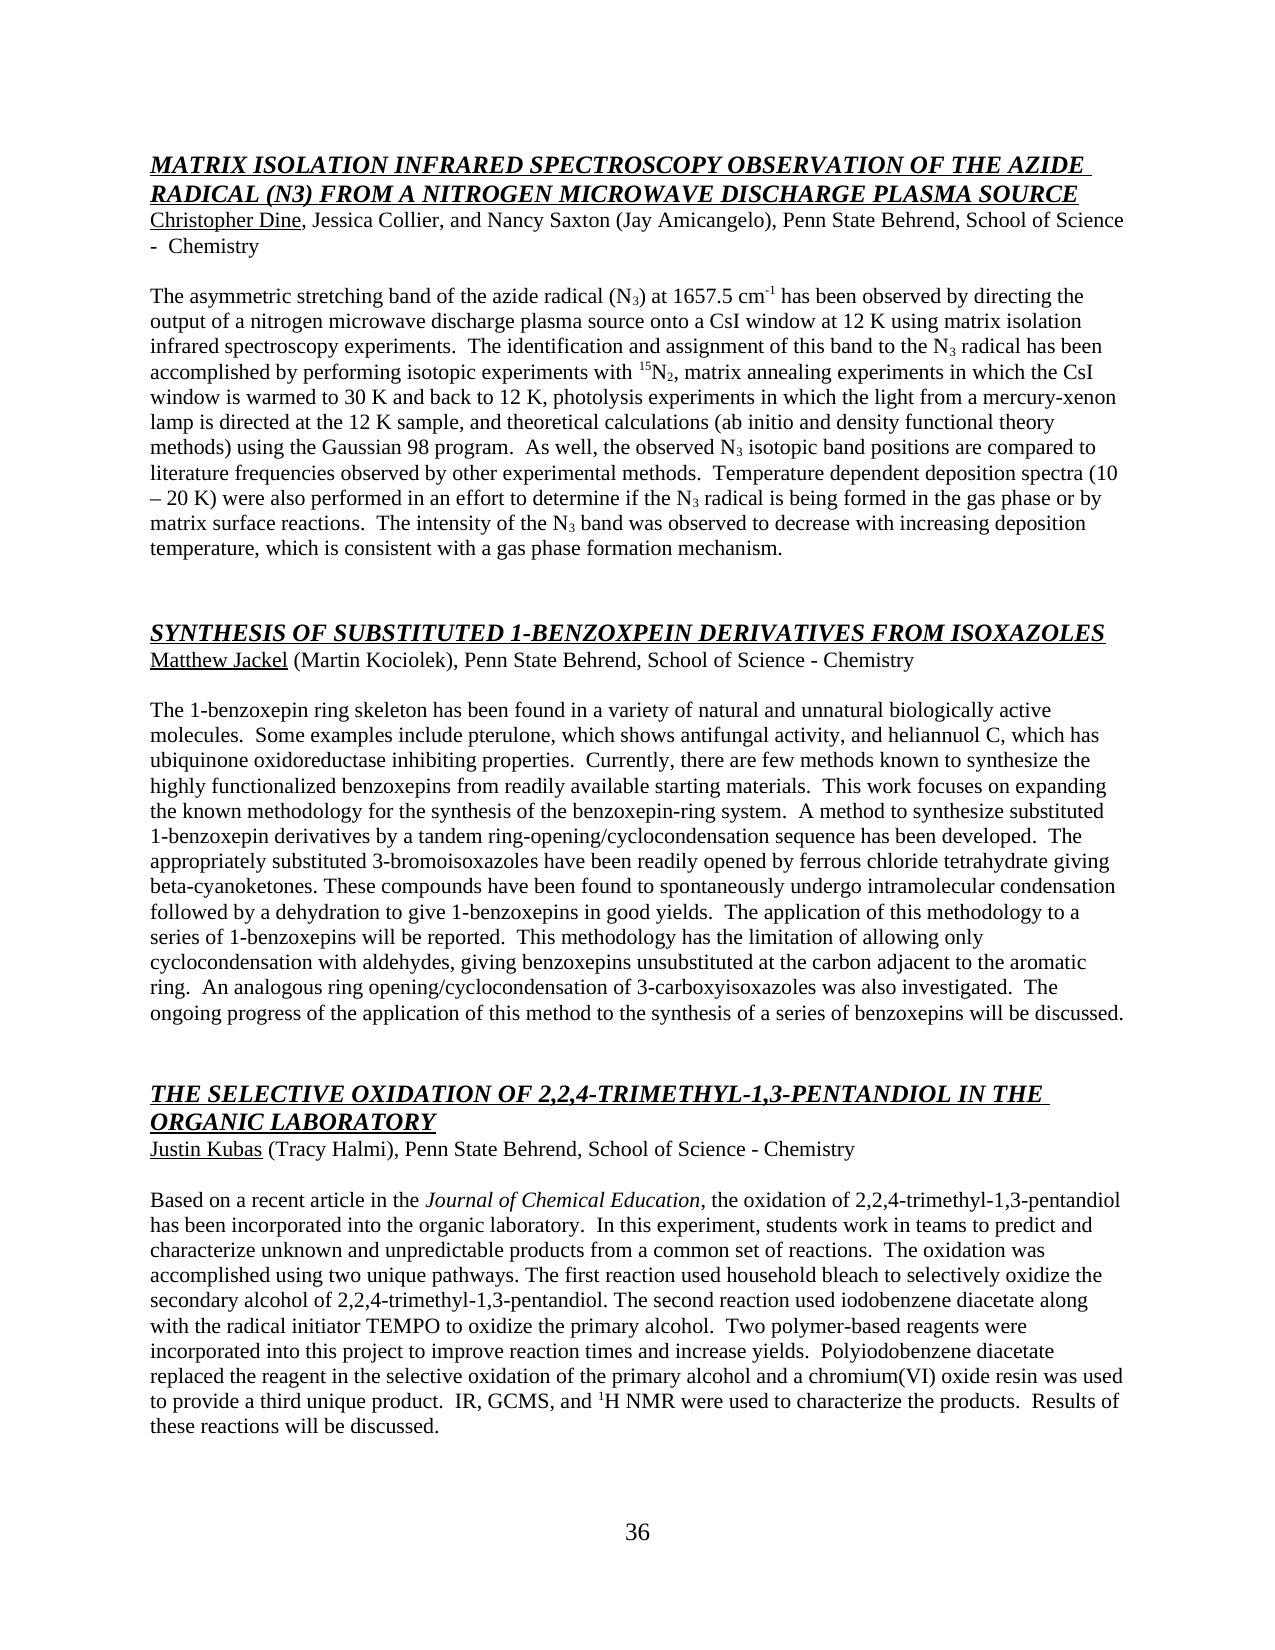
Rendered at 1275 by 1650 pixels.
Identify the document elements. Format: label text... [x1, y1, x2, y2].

subtitle Matrix Isolation Infrared Spectroscopy Observation of the Azide Radical (N3) from a Nitrogen Microwave Discharge Plasma Source [150, 150, 1125, 207]
text Christopher Dine, Jessica Collier, and Nancy Saxton (Jay Amicangelo), Penn State Behrend, School of Science - Chemistry [150, 207, 1125, 258]
text The 1-benzoxepin ring skeleton has been found in a variety of natural and unnatural biologically active molecules. Some examples include pterulone, which shows antifungal activity, and heliannuol C, which has ubiquinone oxidoreductase inhibiting properties. Currently, there are few methods known to synthesize the highly functionalized benzoxepins from readily available starting materials. This work focuses on expanding the known methodology for the synthesis of the benzoxepin-ring system. A method to synthesize substituted 1-benzoxepin derivatives by a tandem ring-opening/cyclocondensation sequence has been developed. The appropriately substituted 3-bromoisoxazoles have been readily opened by ferrous chloride tetrahydrate giving beta-cyanoketones. These compounds have been found to spontaneously undergo intramolecular condensation followed by a dehydration to give 1-benzoxepins in good yields. The application of this methodology to a series of 1-benzoxepins will be reported. This methodology has the limitation of allowing only cyclocondensation with aldehydes, giving benzoxepins unsubstituted at the carbon adjacent to the aromatic ring. An analogous ring opening/cyclocondensation of 3-carboxyisoxazoles was also investigated. The ongoing progress of the application of this method to the synthesis of a series of benzoxepins will be discussed. [150, 697, 1125, 1025]
text Matthew Jackel (Martin Kociolek), Behrend, - Chemistry [150, 647, 1125, 672]
text Based on a recent article in the Journal of Chemical Education, the oxidation of 2,2,4-trimethyl-1,3-pentandiol has been incorporated into the organic laboratory. In this experiment, students work in teams to predict and characterize unknown and unpredictable products from a common set of reactions. The oxidation was accomplished using two unique pathways. The first reaction used household bleach to selectively oxidize the secondary alcohol of 2,2,4-trimethyl-1,3-pentandiol. The second reaction used iodobenzene diacetate along with the radical initiator TEMPO to oxidize the primary alcohol. Two polymer-based reagents were incorporated into this project to improve reaction times and increase yields. Polyiodobenzene diacetate replaced the reagent in the selective oxidation of the primary alcohol and a chromium(VI) oxide resin was used to provide a third unique product. IR, GCMS, and 1H NMR were used to characterize the products. Results of these reactions will be discussed. [150, 1187, 1125, 1439]
subtitle Synthesis of Substituted 1-Benzoxpein Derivatives from Isoxazoles [150, 618, 1125, 647]
subtitle The Selective Oxidation of 2,2,4-trimethyl-1,3-pentandiol in the Organic Laboratory [150, 1079, 1125, 1136]
text Justin Kubas (Tracy Halmi), Behrend, School of Science - Chemistry [150, 1136, 1125, 1161]
text The asymmetric stretching band of the azide radical (N3) at 1657.5 cm-1 has been observed by directing the output of a nitrogen microwave discharge plasma source onto a CsI window at 12 K using matrix isolation infrared spectroscopy experiments. The identification and assignment of this band to the N3 radical has been accomplished by performing isotopic experiments with 15N2, matrix annealing experiments in which the CsI window is warmed to 30 K and back to 12 K, photolysis experiments in which the light from a mercury-xenon lamp is directed at the 12 K sample, and theoretical calculations (ab initio and density functional theory methods) using the Gaussian 98 program. As well, the observed N3 isotopic band positions are compared to literature frequencies observed by other experimental methods. Temperature dependent deposition spectra (10 – 20 K) were also performed in an effort to determine if the N3 radical is being formed in the gas phase or by matrix surface reactions. The intensity of the N3 band was observed to decrease with increasing deposition temperature, which is consistent with a gas phase formation mechanism. [150, 283, 1125, 560]
